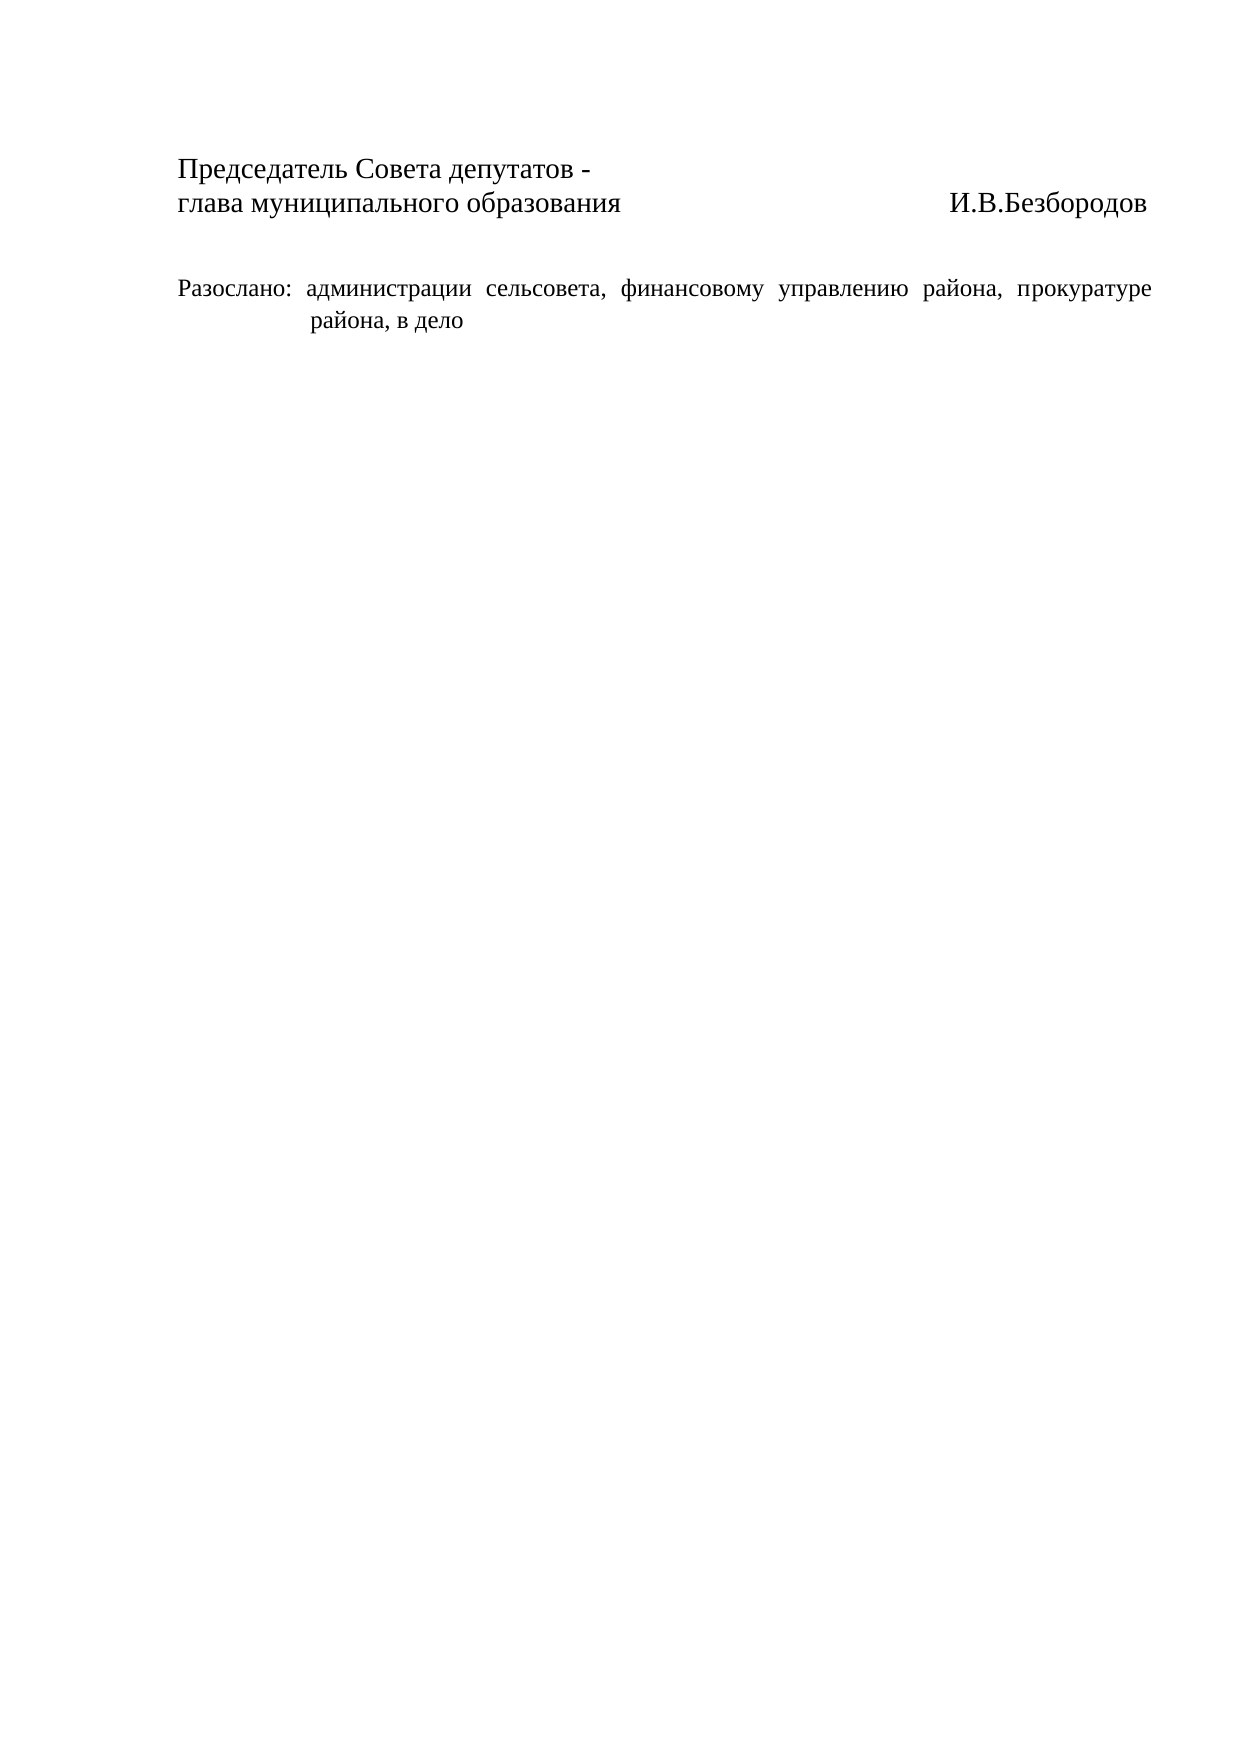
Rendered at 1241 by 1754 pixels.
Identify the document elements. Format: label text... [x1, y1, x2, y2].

text глава муниципального образования И.В.Безбородов [177, 185, 1152, 219]
text Разослано: администрации сельсовета, финансовому управлению района, прокуратуре района, в дело [177, 273, 1152, 334]
text Председатель Совета депутатов - [177, 152, 1152, 185]
